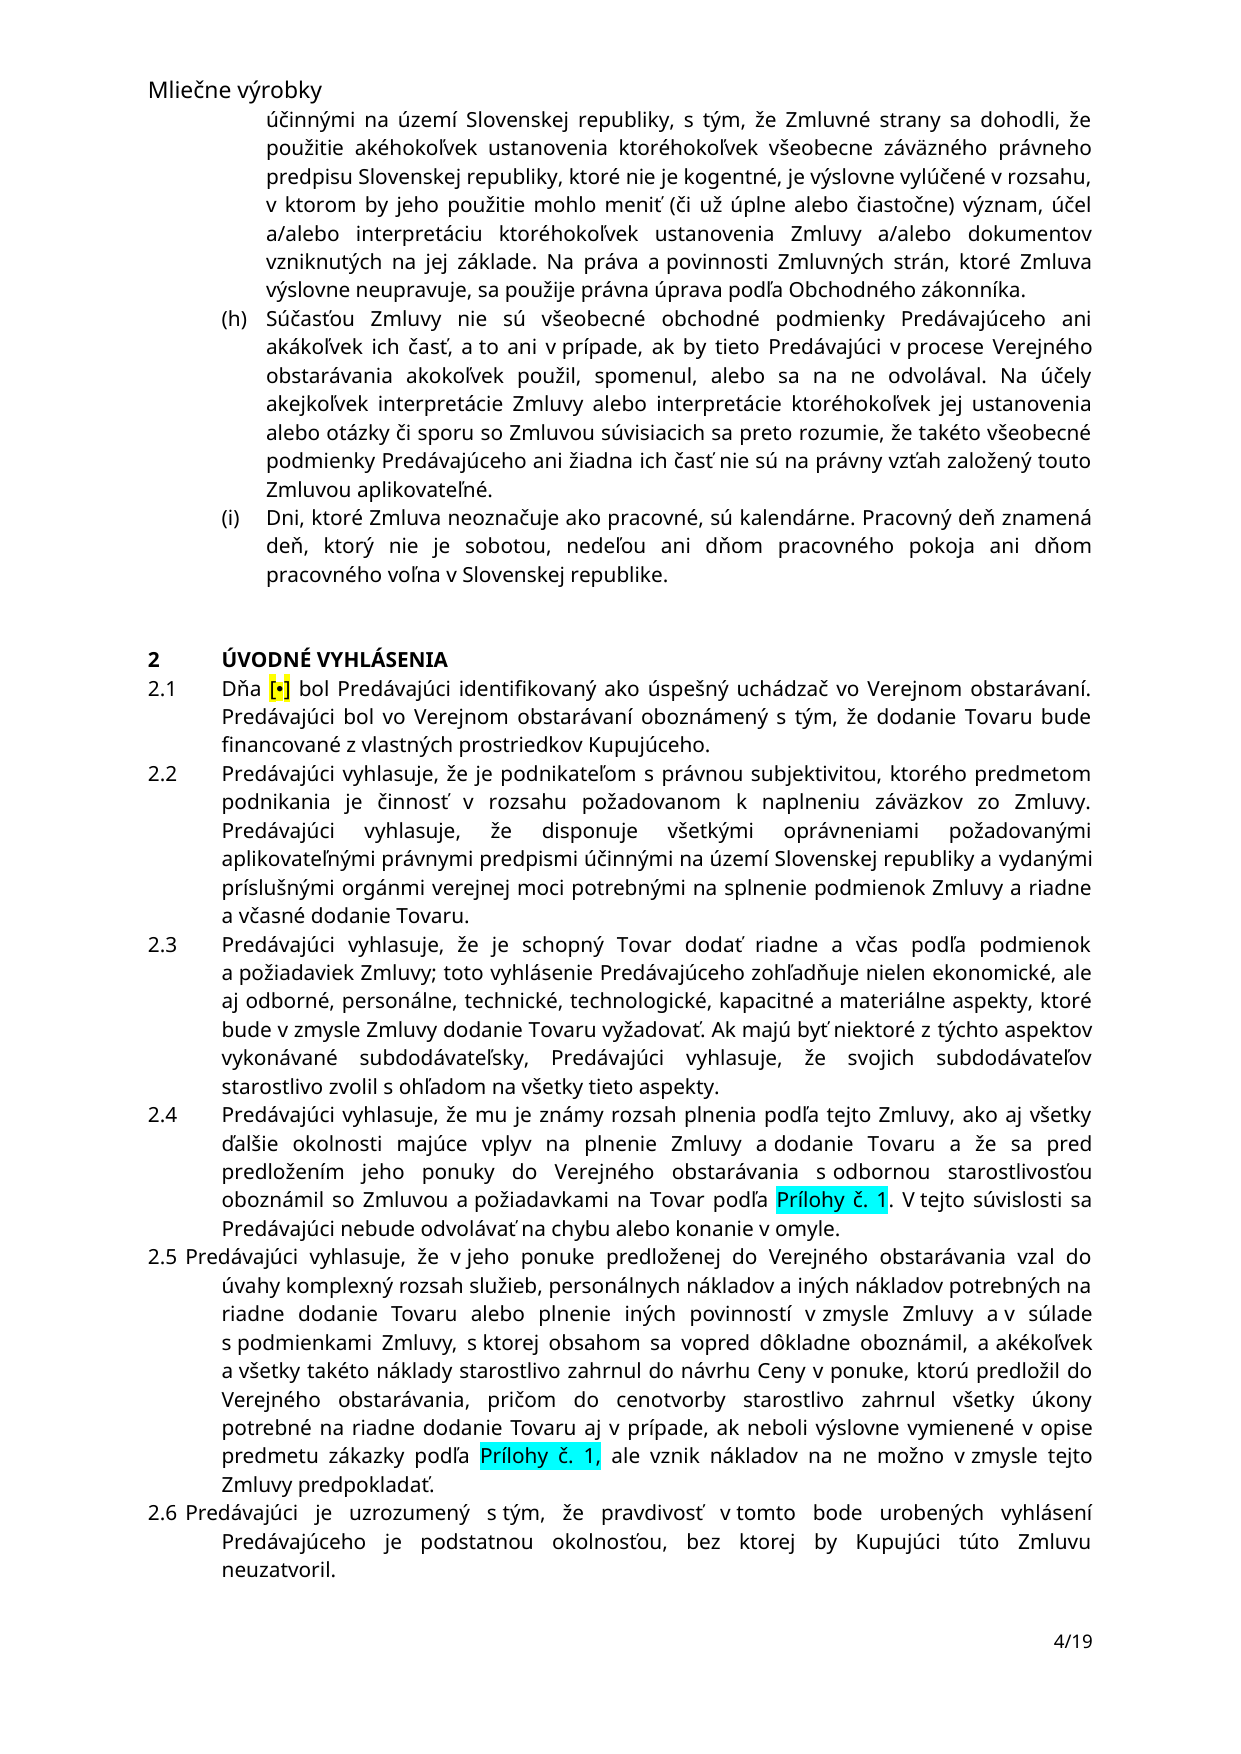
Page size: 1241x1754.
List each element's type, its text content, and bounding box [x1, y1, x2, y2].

text 2.1 Dňa [] bol Predávajúci identifikovaný ako úspešný uchádzač vo Verejnom obstarávaní. Predávajúci bol vo Verejnom obstarávaní oboznámený s tým, že dodanie Tovaru bude financované z vlastných prostriedkov Kupujúceho. [148, 674, 1093, 759]
text (i) Dni, ktoré Zmluva neoznačuje ako pracovné, sú kalendárne. Pracovný deň znamená deň, ktorý nie je sobotou, nedeľou ani dňom pracovného pokoja ani dňom pracovného voľna v Slovenskej republike. [221, 503, 1093, 588]
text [221, 105, 1093, 304]
text 2.2 Predávajúci vyhlasuje, že je podnikateľom s právnou subjektivitou, ktorého predmetom podnikania je činnosť v rozsahu požadovanom k naplneniu záväzkov zo Zmluvy. Predávajúci vyhlasuje, že disponuje všetkými oprávneniami požadovanými aplikovateľnými právnymi predpismi účinnými na území Slovenskej republiky a vydanými príslušnými orgánmi verejnej moci potrebnými na splnenie podmienok Zmluvy a riadne a včasné dodanie Tovaru. [148, 759, 1093, 930]
text 2.3 Predávajúci vyhlasuje, že je schopný Tovar dodať riadne a včas podľa podmienok a požiadaviek Zmluvy; toto vyhlásenie Predávajúceho zohľadňuje nielen ekonomické, ale aj odborné, personálne, technické, technologické, kapacitné a materiálne aspekty, ktoré bude v zmysle Zmluvy dodanie Tovaru vyžadovať. Ak majú byť niektoré z týchto aspektov vykonávané subdodávateľsky, Predávajúci vyhlasuje, že svojich subdodávateľov starostlivo zvolil s ohľadom na všetky tieto aspekty. [148, 930, 1093, 1100]
text (h) Súčasťou Zmluvy nie sú všeobecné obchodné podmienky Predávajúceho ani akákoľvek ich časť, a to ani v prípade, ak by tieto Predávajúci v procese Verejného obstarávania akokoľvek použil, spomenul, alebo sa na ne odvolával. Na účely akejkoľvek interpretácie Zmluvy alebo interpretácie ktoréhokoľvek jej ustanovenia alebo otázky či sporu so Zmluvou súvisiacich sa preto rozumie, že takéto všeobecné podmienky Predávajúceho ani žiadna ich časť nie sú na právny vzťah založený touto Zmluvou aplikovateľné. [221, 304, 1093, 503]
list 2.5 Predávajúci vyhlasuje, že v jeho ponuke predloženej do Verejného obstarávania vzal do úvahy komplexný rozsah služieb, personálnych nákladov a iných nákladov potrebných na riadne dodanie Tovaru alebo plnenie iných povinností v zmysle Zmluvy a v súlade s podmienkami Zmluvy, s ktorej obsahom sa vopred dôkladne oboznámil, a akékoľvek a všetky takéto náklady starostlivo zahrnul do návrhu Ceny v ponuke, ktorú predložil do Verejného obstarávania, pričom do cenotvorby starostlivo zahrnul všetky úkony potrebné na riadne dodanie Tovaru aj v prípade, ak neboli výslovne vymienené v opise predmetu zákazky podľa Prílohy č. 1, ale vznik nákladov na ne možno v zmysle tejto Zmluvy predpokladať. [148, 1242, 1093, 1498]
list 2.6 Predávajúci je uzrozumený s tým, že pravdivosť v tomto bode urobených vyhlásení Predávajúceho je podstatnou okolnosťou, bez ktorej by Kupujúci túto Zmluvu neuzatvoril. [148, 1498, 1093, 1584]
text 2 ÚVODNÉ VYHLÁSENIA [148, 645, 1093, 674]
text 2.4 Predávajúci vyhlasuje, že mu je známy rozsah plnenia podľa tejto Zmluvy, ako aj všetky ďalšie okolnosti majúce vplyv na plnenie Zmluvy a dodanie Tovaru a že sa pred predložením jeho ponuky do Verejného obstarávania s odbornou starostlivosťou oboznámil so Zmluvou a požiadavkami na Tovar podľa Prílohy č. 1. V tejto súvislosti sa Predávajúci nebude odvolávať na chybu alebo konanie v omyle. [148, 1100, 1093, 1242]
